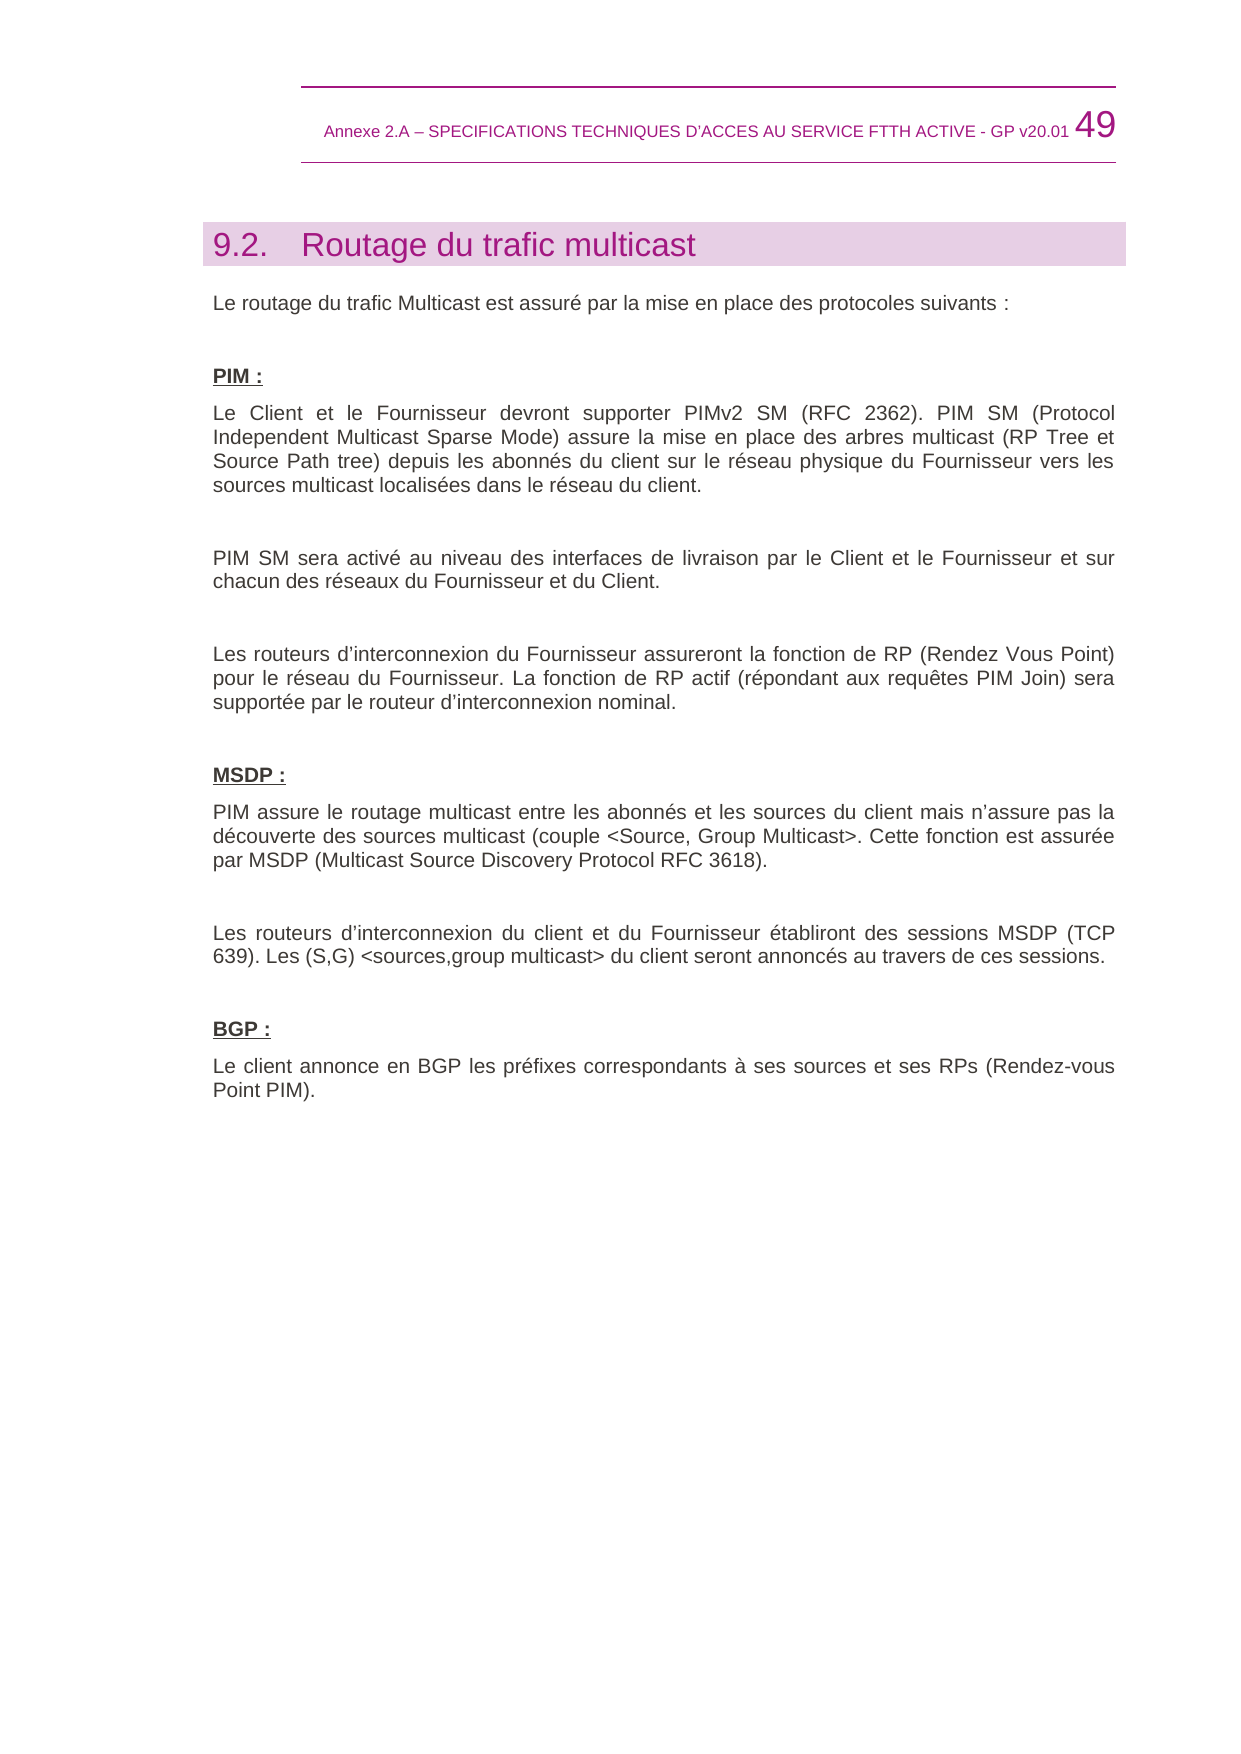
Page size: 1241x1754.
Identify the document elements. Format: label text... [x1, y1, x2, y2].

text Le routage du trafic Multicast est assuré par la mise en place des protocoles suivants : [213, 291, 1116, 315]
text Les routeurs d’interconnexion du Fournisseur assureront la fonction de RP (Rendez Vous Point) pour le réseau du Fournisseur. La fonction de RP actif (répondant aux requêtes PIM Join) sera supportée par le routeur d’interconnexion nominal. [213, 642, 1116, 714]
text Le client annonce en BGP les préfixes correspondants à ses sources et ses RPs (Rendez-vous Point PIM). [213, 1054, 1116, 1102]
text PIM assure le routage multicast entre les abonnés et les sources du client mais n’assure pas la découverte des sources multicast (couple <Source, Group Multicast>. Cette fonction est assurée par MSDP (Multicast Source Discovery Protocol RFC 3618). [213, 799, 1116, 871]
text MSDP : [213, 763, 1116, 787]
subtitle Routage du trafic multicast [204, 223, 1124, 265]
text Les routeurs d’interconnexion du client et du Fournisseur établiront des sessions MSDP (TCP 639). Les (S,G) <sources,group multicast> du client seront annoncés au travers de ces sessions. [213, 920, 1116, 968]
text PIM SM sera activé au niveau des interfaces de livraison par le Client et le Fournisseur et sur chacun des réseaux du Fournisseur et du Client. [213, 545, 1116, 593]
text BGP : [213, 1017, 1116, 1041]
text PIM : [213, 364, 1116, 388]
text Le Client et le Fournisseur devront supporter PIMv2 SM (RFC 2362). PIM SM (Protocol Independent Multicast Sparse Mode) assure la mise en place des arbres multicast (RP Tree et Source Path tree) depuis les abonnés du client sur le réseau physique du Fournisseur vers les sources multicast localisées dans le réseau du client. [213, 401, 1116, 496]
